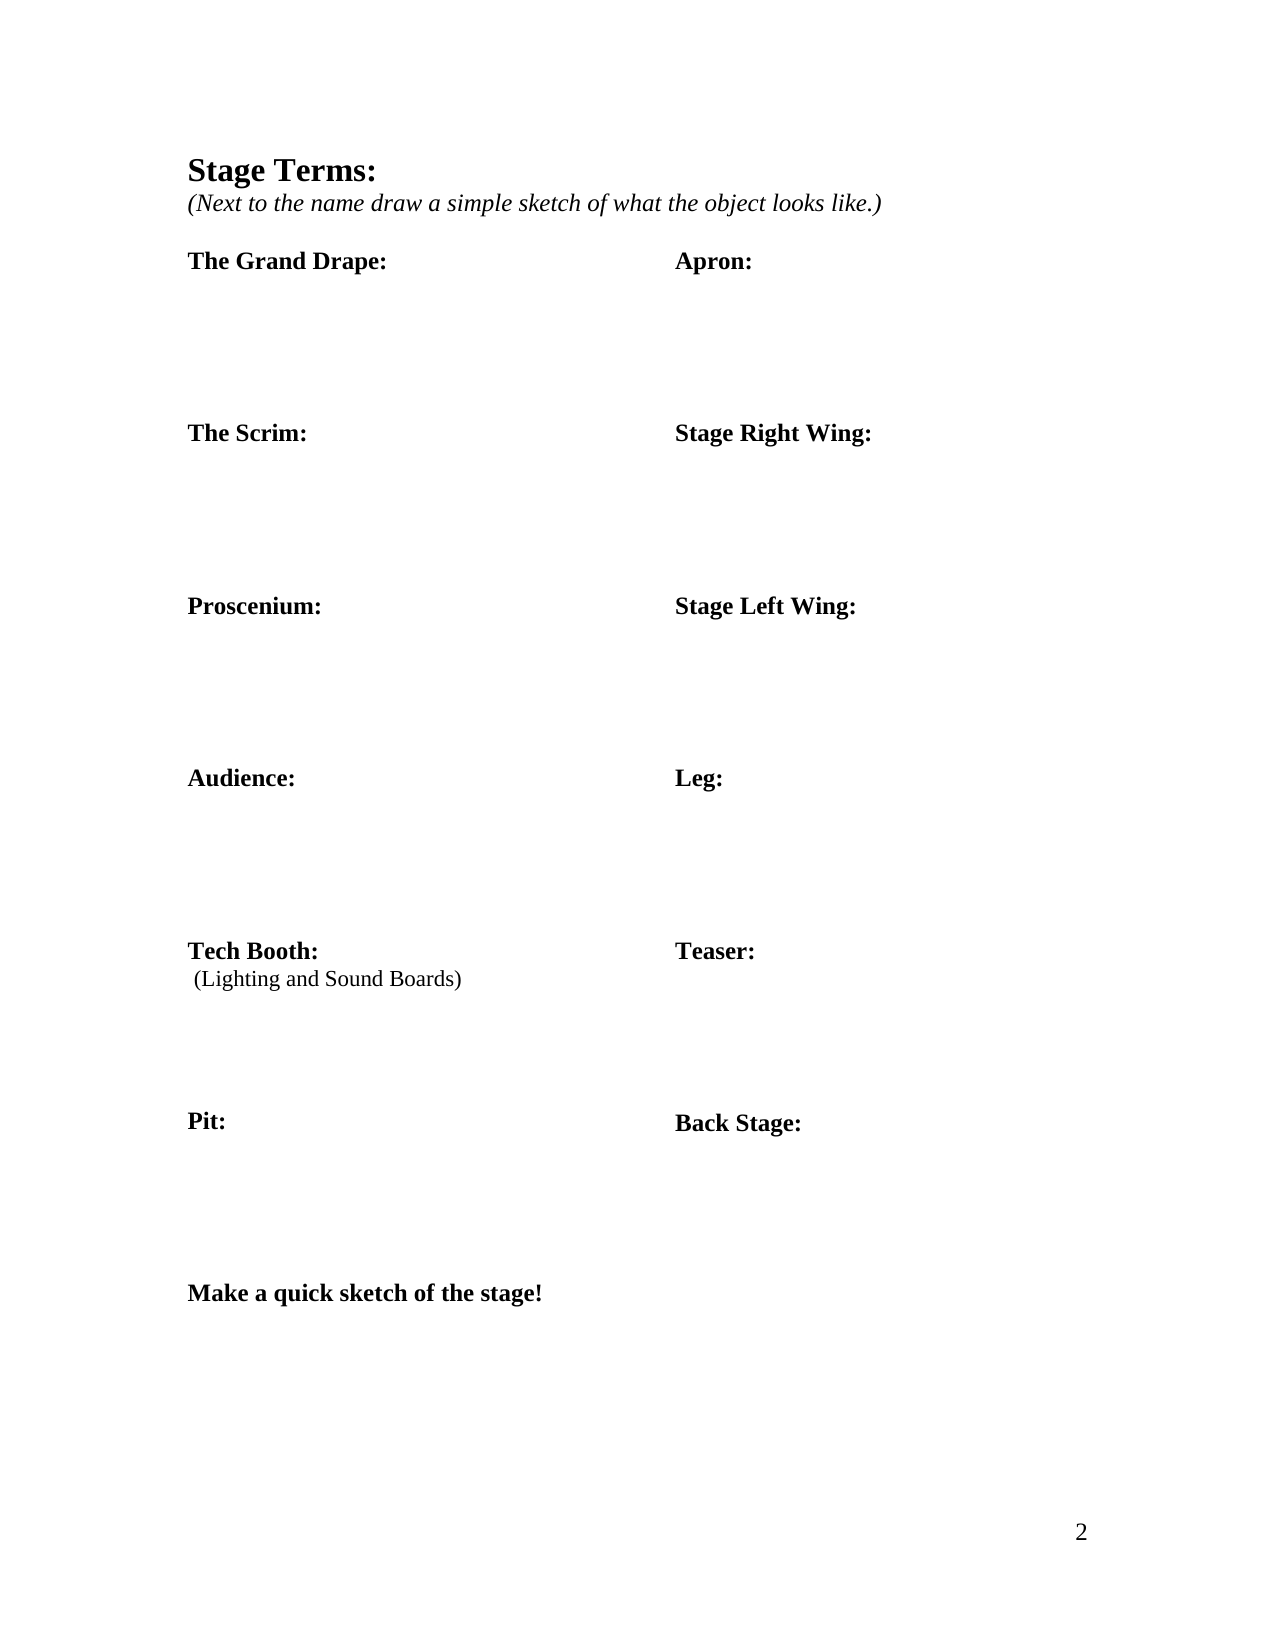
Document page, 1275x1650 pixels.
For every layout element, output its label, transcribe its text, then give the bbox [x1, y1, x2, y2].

text The Grand Drape: [187, 246, 600, 274]
text Tech Booth: [187, 936, 600, 964]
text (Lighting and Sound Boards) [187, 964, 600, 991]
text Stage Right Wing: [675, 418, 1087, 447]
text Audience: [187, 763, 600, 792]
text (Next to the name draw a simple sketch of what the object looks like.) [187, 188, 1087, 217]
text Proscenium: [187, 591, 600, 619]
text Leg: [675, 763, 1087, 792]
text The Scrim: [187, 418, 600, 447]
text Stage Left Wing: [675, 591, 1087, 619]
text Stage Terms: [187, 150, 1087, 188]
text Apron: [675, 246, 1087, 274]
text Make a quick sketch of the stage! [187, 1278, 1087, 1307]
text Back Stage: [675, 1108, 1087, 1137]
text Pit: [187, 1106, 600, 1135]
text Teaser: [675, 936, 1087, 964]
